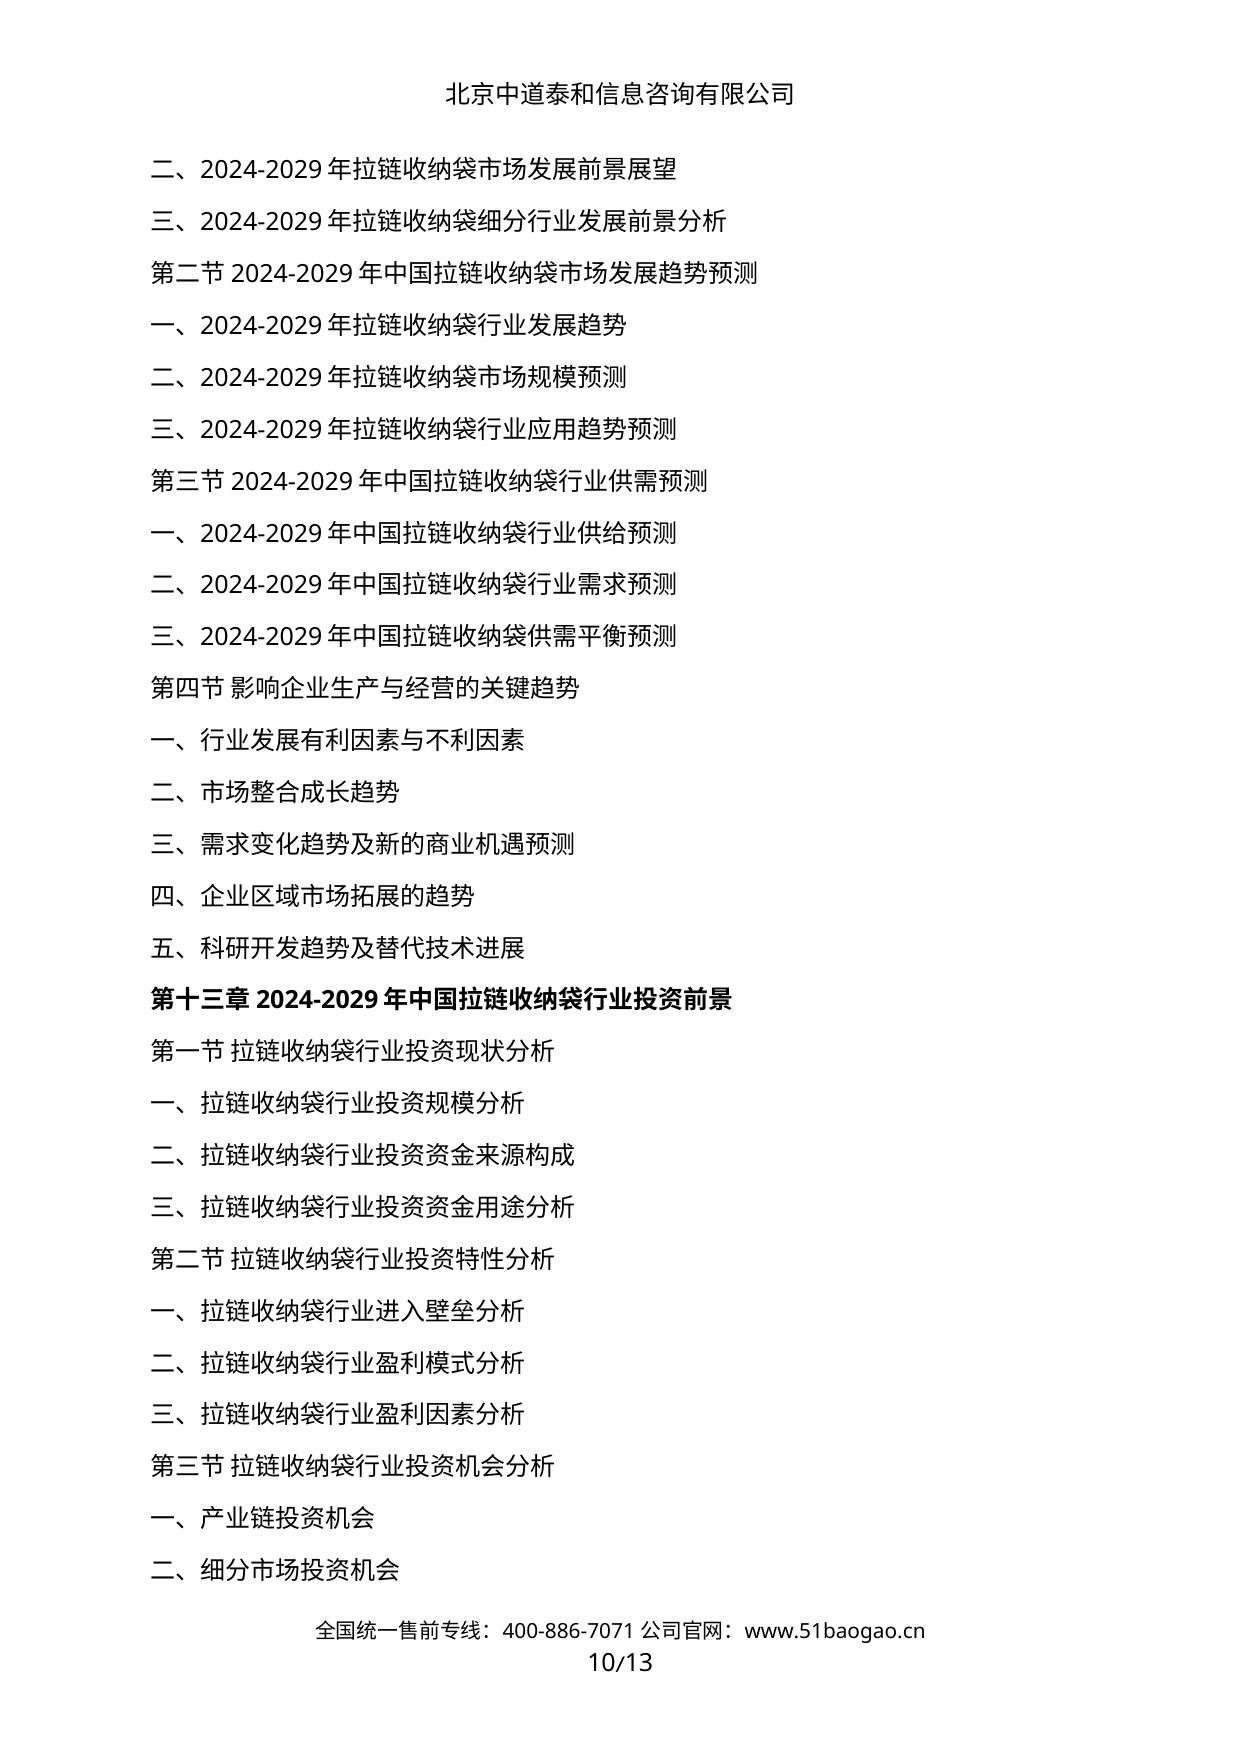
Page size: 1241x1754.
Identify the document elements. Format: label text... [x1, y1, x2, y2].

text 一、拉链收纳袋行业投资规模分析 [150, 1084, 1090, 1120]
text 三、2024-2029年中国拉链收纳袋供需平衡预测 [150, 617, 1090, 653]
text 二、2024-2029年拉链收纳袋市场规模预测 [150, 357, 1090, 394]
text 一、拉链收纳袋行业进入壁垒分析 [150, 1291, 1090, 1327]
text 三、2024-2029年拉链收纳袋细分行业发展前景分析 [150, 202, 1090, 238]
text 三、2024-2029年拉链收纳袋行业应用趋势预测 [150, 409, 1090, 446]
text 二、市场整合成长趋势 [150, 772, 1090, 809]
text 第十三章 2024-2029年中国拉链收纳袋行业投资前景 [150, 980, 1090, 1016]
text 第四节 影响企业生产与经营的关键趋势 [150, 669, 1090, 705]
text 五、科研开发趋势及替代技术进展 [150, 928, 1090, 964]
text 三、需求变化趋势及新的商业机遇预测 [150, 824, 1090, 861]
text 一、产业链投资机会 [150, 1499, 1090, 1535]
text 第二节 拉链收纳袋行业投资特性分析 [150, 1239, 1090, 1276]
text 一、2024-2029年中国拉链收纳袋行业供给预测 [150, 513, 1090, 549]
text 二、细分市场投资机会 [150, 1551, 1090, 1587]
text 二、2024-2029年中国拉链收纳袋行业需求预测 [150, 565, 1090, 601]
text 二、拉链收纳袋行业投资资金来源构成 [150, 1136, 1090, 1172]
text 第二节 2024-2029年中国拉链收纳袋市场发展趋势预测 [150, 254, 1090, 290]
text 二、拉链收纳袋行业盈利模式分析 [150, 1343, 1090, 1379]
text 一、2024-2029年拉链收纳袋行业发展趋势 [150, 306, 1090, 342]
text 一、行业发展有利因素与不利因素 [150, 721, 1090, 757]
text 三、拉链收纳袋行业投资资金用途分析 [150, 1187, 1090, 1224]
text 二、2024-2029年拉链收纳袋市场发展前景展望 [150, 150, 1090, 186]
text 三、拉链收纳袋行业盈利因素分析 [150, 1395, 1090, 1431]
text 第三节 拉链收纳袋行业投资机会分析 [150, 1447, 1090, 1483]
text 第三节 2024-2029年中国拉链收纳袋行业供需预测 [150, 461, 1090, 497]
text 第一节 拉链收纳袋行业投资现状分析 [150, 1032, 1090, 1068]
text 四、企业区域市场拓展的趋势 [150, 876, 1090, 912]
